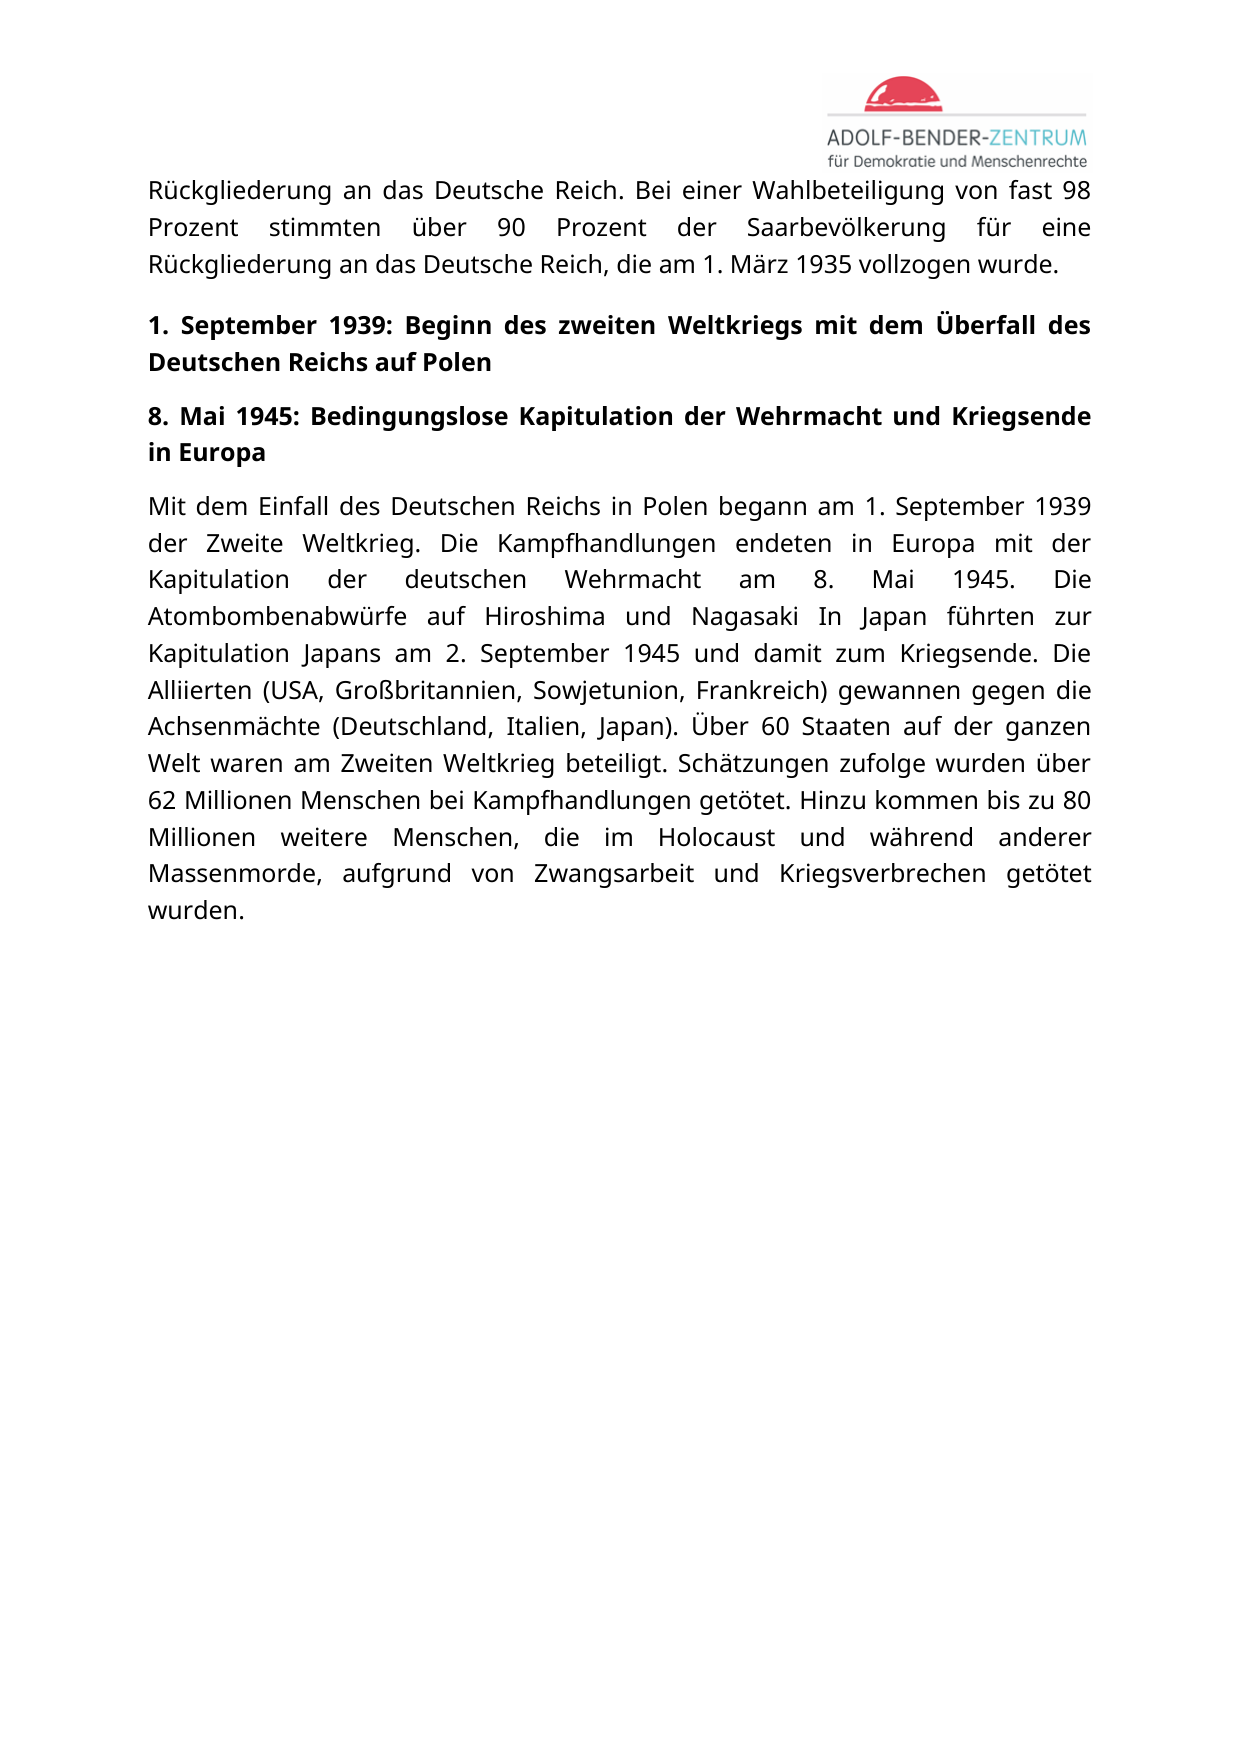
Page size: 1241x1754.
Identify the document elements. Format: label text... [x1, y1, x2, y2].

picture [821, 73, 1093, 173]
text 8. Mai 1945: Bedingungslose Kapitulation der Wehrmacht und Kriegsende in Europa [148, 398, 1093, 469]
text 1. September 1939: Beginn des zweiten Weltkriegs mit dem Überfall des Deutschen Reichs auf Polen [148, 308, 1093, 379]
text Mit dem Einfall des Deutschen Reichs in Polen begann am 1. September 1939 der Zweite Weltkrieg. Die Kampfhandlungen endeten in Europa mit der Kapitulation der deutschen Wehrmacht am 8. Mai 1945. Die Atombombenabwürfe auf Hiroshima und Nagasaki In Japan führten zur Kapitulation Japans am 2. September 1945 und damit zum Kriegsende. Die Alliierten (USA, Großbritannien, Sowjetunion, Frankreich) gewannen gegen die Achsenmächte (Deutschland, Italien, Japan). Über 60 Staaten auf der ganzen Welt waren am Zweiten Weltkrieg beteiligt. Schätzungen zufolge wurden über 62 Millionen Menschen bei Kampfhandlungen getötet. Hinzu kommen bis zu 80 Millionen weitere Menschen, die im Holocaust und während anderer Massenmorde, aufgrund von Zwangsarbeit und Kriegsverbrechen getötet wurden. [148, 488, 1093, 927]
